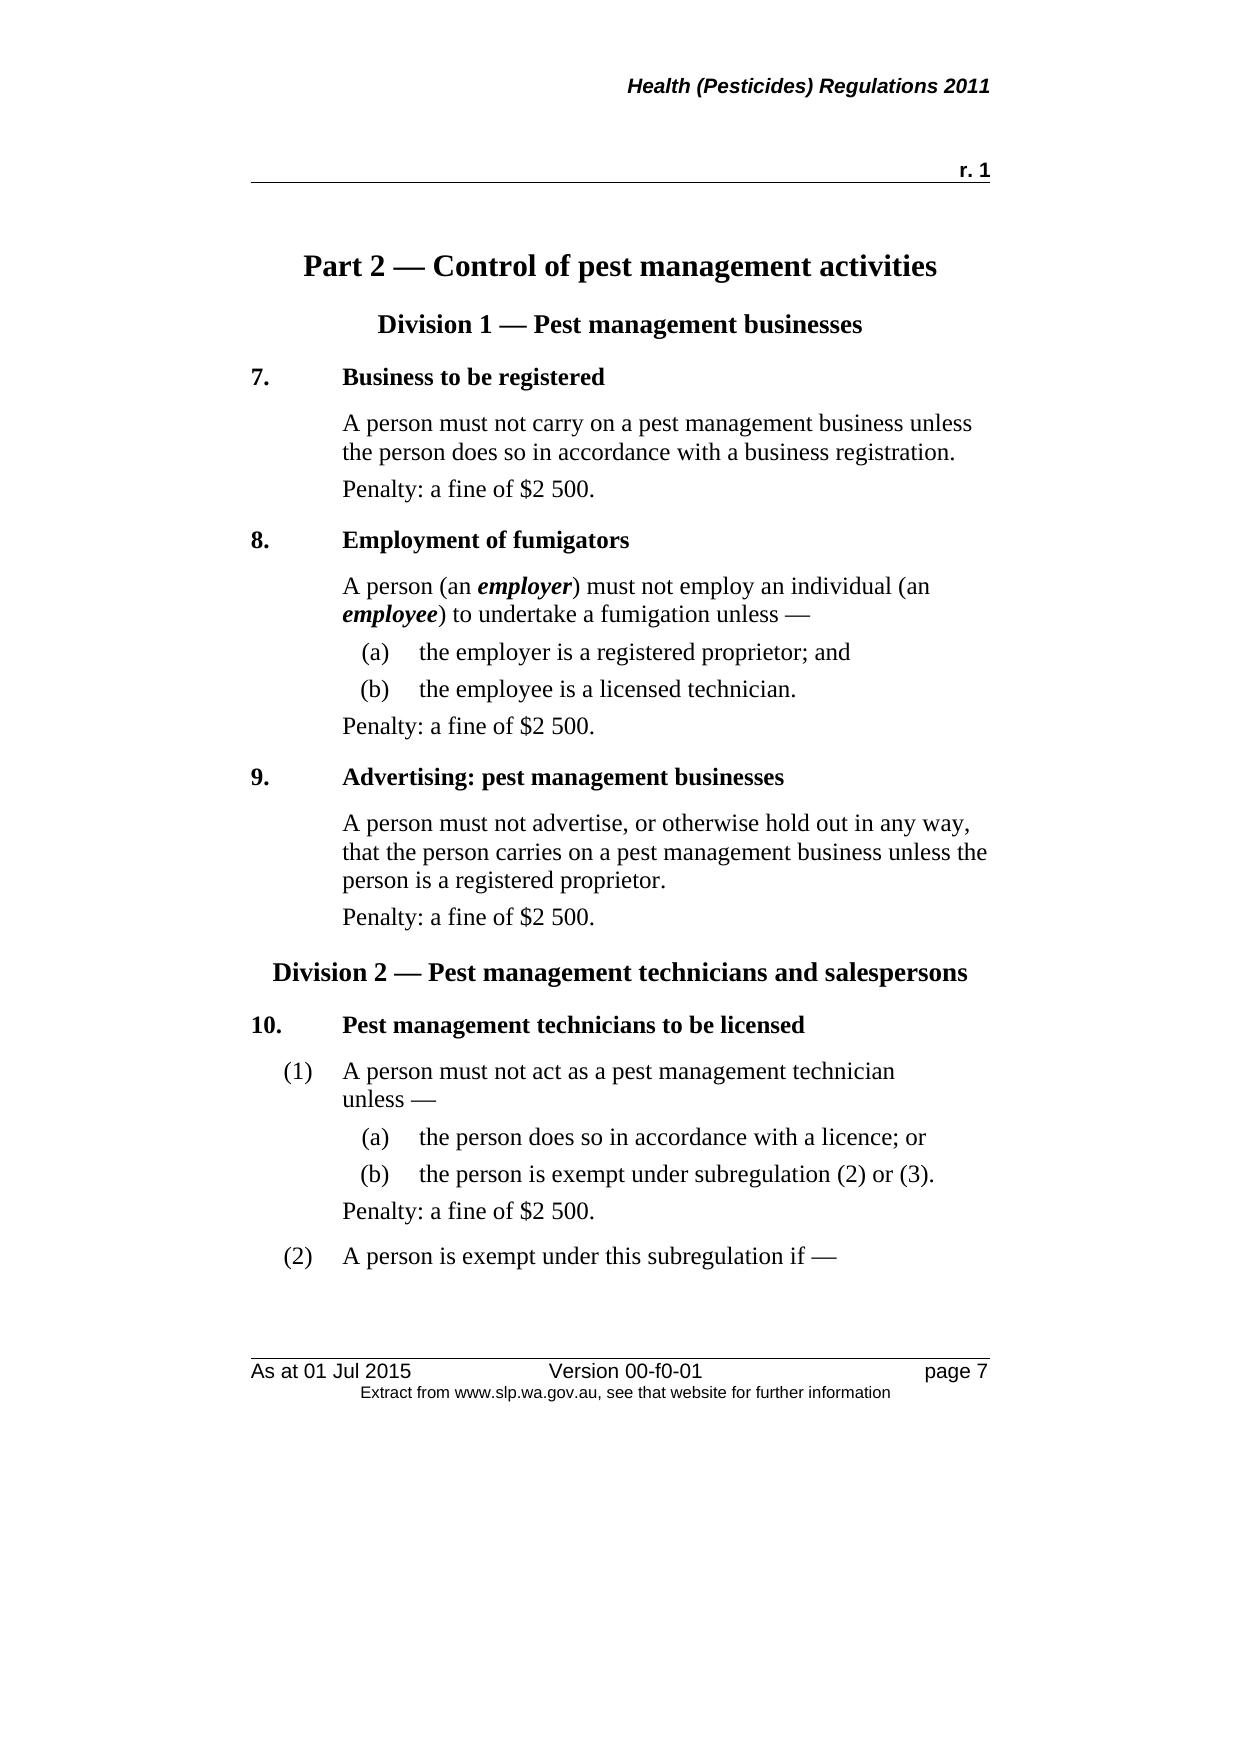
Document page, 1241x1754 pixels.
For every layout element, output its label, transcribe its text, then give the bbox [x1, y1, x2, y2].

subtitle 8. Employment of fumigators [251, 525, 990, 554]
subtitle Division 2 — management technicians and salespersons [251, 956, 990, 987]
text (1) A person must not act as a pest management technician unless — [251, 1056, 990, 1113]
subtitle Division 1 — management businesses [251, 308, 990, 339]
subtitle 10. management technicians to be licensed [251, 1010, 990, 1039]
text A person must not advertise, or otherwise hold out in any way, that the person carries on a pest management business unless the person is a registered proprietor. [251, 808, 990, 894]
text (a) the person does so in accordance with a licence; or [251, 1122, 990, 1150]
text A person must not carry on a pest management business unless the person does so in accordance with a business registration. [251, 408, 990, 465]
text (a) the employer is a registered proprietor; and [251, 637, 990, 665]
subtitle 9. Advertising: pest management businesses [251, 762, 990, 791]
text Penalty: a fine of $2 500. [251, 474, 990, 502]
text Penalty: a fine of $2 500. [251, 711, 990, 739]
text (2) A person is exempt under this subregulation if — [251, 1241, 990, 1270]
text A person (an employer) must not employ an individual (an employee) to undertake a fumigation unless — [251, 571, 990, 628]
text Penalty: a fine of $2 500. [251, 902, 990, 931]
text Penalty: a fine of $2 500. [251, 1196, 990, 1224]
subtitle 7. Business to be registered [251, 362, 990, 391]
text (b) the person is exempt under subregulation (2) or (3). [251, 1159, 990, 1187]
subtitle Part 2 — Control of pest management activities [251, 247, 990, 283]
text (b) the employee is a licensed technician. [251, 674, 990, 702]
